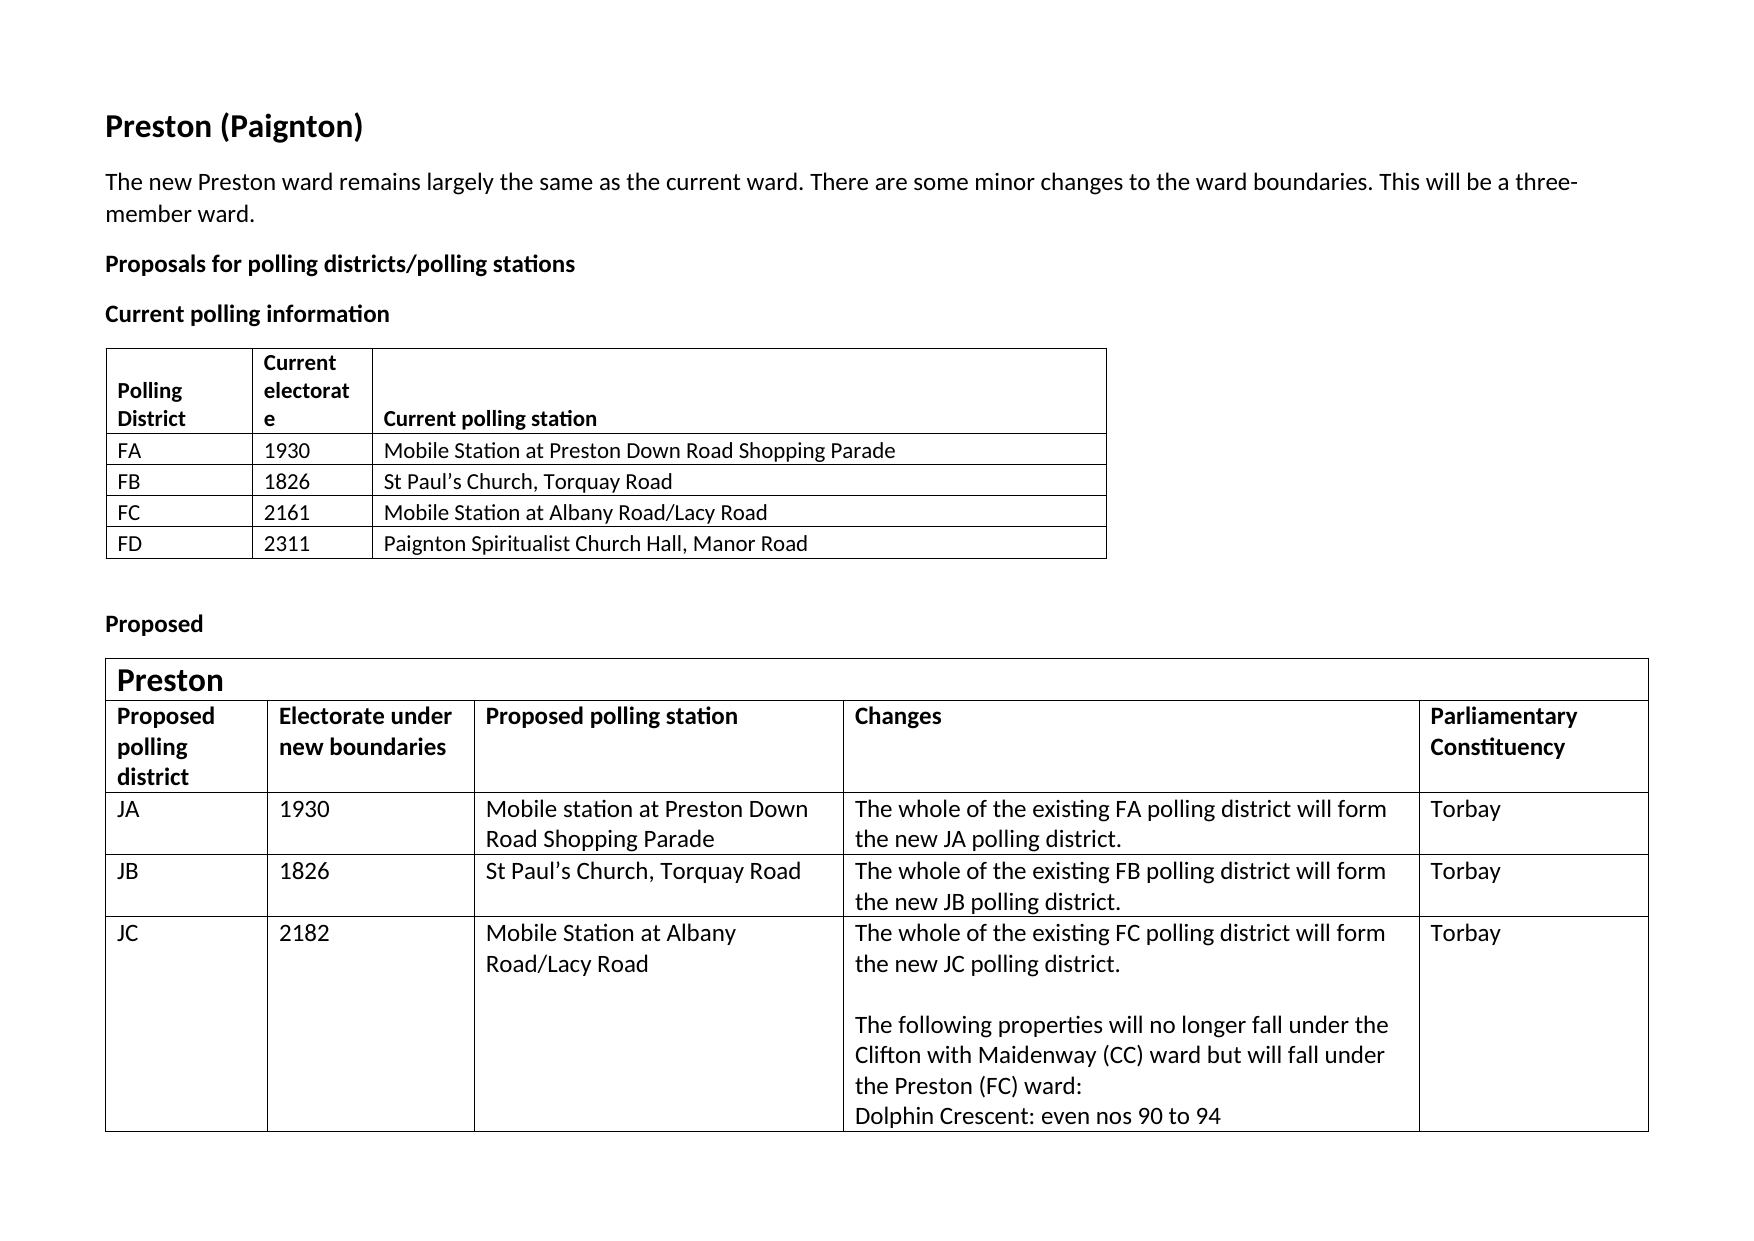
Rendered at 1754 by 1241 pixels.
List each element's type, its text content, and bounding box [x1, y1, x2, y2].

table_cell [844, 917, 1419, 1131]
table_cell Parliamentary Constituency [1420, 701, 1648, 792]
table_header Polling District [107, 349, 252, 432]
table_header Current electorate [253, 349, 372, 432]
table_cell Torbay [1420, 793, 1648, 854]
table_cell 1826 [268, 855, 474, 916]
table_cell Mobile Station at Preston Down Road Shopping Parade [373, 434, 1106, 464]
table_cell Paignton Spiritualist Church Hall, Manor Road [373, 527, 1106, 557]
table_cell JC [106, 917, 267, 1131]
table_cell 1930 [268, 793, 474, 854]
table_cell Proposed polling district [106, 701, 267, 792]
table_cell Mobile station at Preston Down Road Shopping Parade [475, 793, 843, 854]
table_cell 2311 [253, 527, 372, 557]
table_cell 2161 [253, 496, 372, 526]
table_cell FA [107, 434, 252, 464]
table_cell FC [107, 496, 252, 526]
table_cell Proposed polling station [475, 701, 843, 792]
table_cell JB [106, 855, 267, 916]
text Proposals for polling districts/polling stations [105, 248, 1649, 279]
table_cell Torbay [1420, 855, 1648, 916]
table_cell 1826 [253, 465, 372, 495]
table_cell St Paul’s Church, Torquay Road [475, 855, 843, 916]
table_header Preston [106, 659, 1648, 699]
table_cell FD [107, 527, 252, 557]
text The new Preston ward remains largely the same as the current ward. There are some minor changes to the ward boundaries. This will be a three-member ward. [105, 166, 1649, 229]
table_cell Changes [844, 701, 1419, 792]
table_cell Mobile Station at Albany Road/Lacy Road [373, 496, 1106, 526]
table_cell JA [106, 793, 267, 854]
text Current polling information [105, 298, 1649, 328]
table_cell Mobile Station at Albany Road/Lacy Road [475, 917, 843, 1131]
table_cell The whole of the existing FA polling district will form the new JA polling district. [844, 793, 1419, 854]
table_header Current polling station [373, 349, 1106, 432]
table_cell The whole of the existing FB polling district will form the new JB polling district. [844, 855, 1419, 916]
table_cell FB [107, 465, 252, 495]
table_cell Torbay [1420, 917, 1648, 1131]
text Preston (Paignton) [105, 105, 1649, 146]
table_cell St Paul’s Church, Torquay Road [373, 465, 1106, 495]
table_cell 1930 [253, 434, 372, 464]
text Proposed [105, 608, 1649, 639]
table_cell 2182 [268, 917, 474, 1131]
table_cell Electorate under new boundaries [268, 701, 474, 792]
